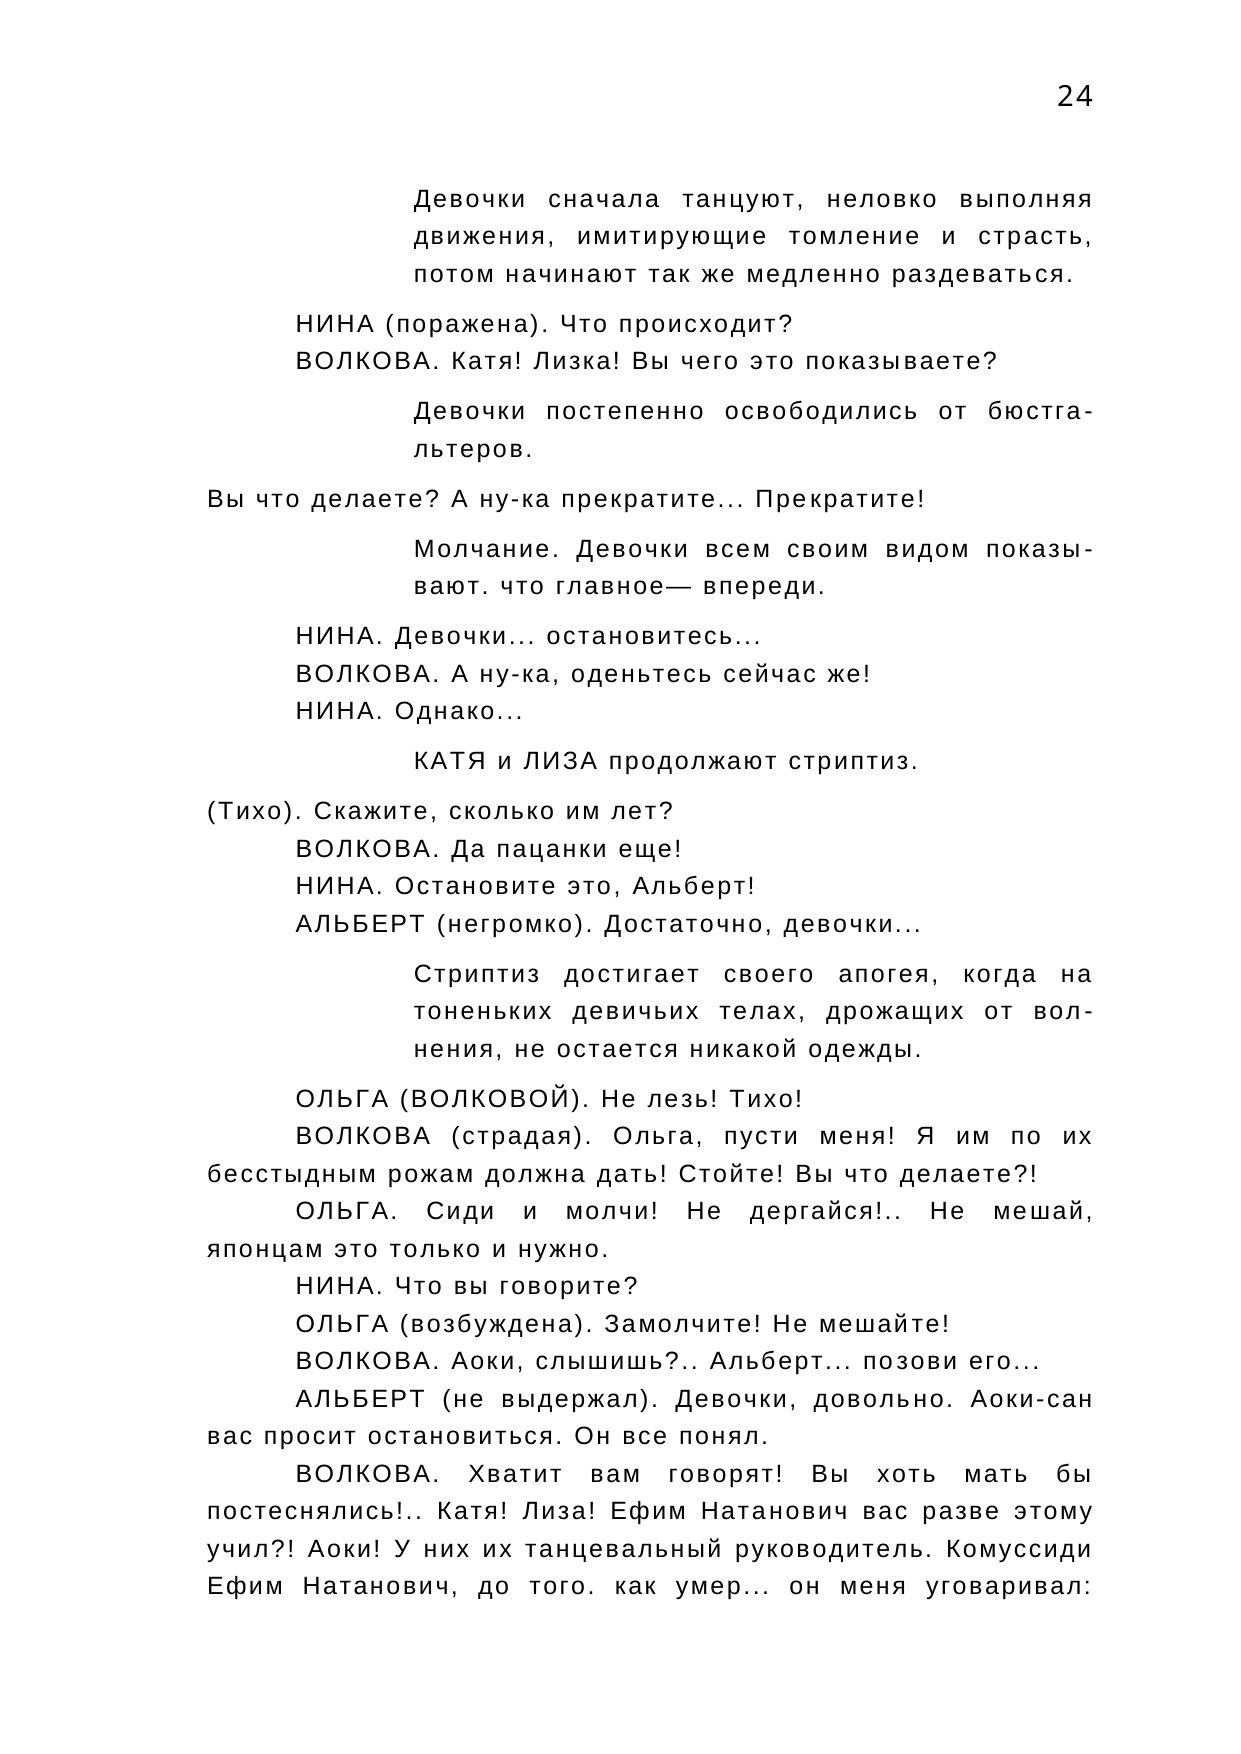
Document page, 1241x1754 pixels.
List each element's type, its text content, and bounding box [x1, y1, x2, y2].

text НИНА. Однако... [207, 690, 1092, 727]
text ОЛЬГА (ВОЛКОВОЙ). Не лезь! Тихо! [207, 1077, 1092, 1115]
text ВОЛКОВА. Аоки, слышишь?.. Альберт... позови его... [207, 1340, 1092, 1377]
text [207, 1452, 1092, 1602]
text НИНА (поражена). Что происходит? [207, 302, 1092, 340]
text ОЛЬГА. Сиди и молчи! Не дергайся!.. Не мешай, японцам это только и нужно. [207, 1190, 1092, 1265]
text Девочки постепенно освободились от бюстгальтеров. [413, 390, 1092, 465]
text ВОЛКОВА. А ну-ка, оденьтесь сейчас же! [207, 652, 1092, 690]
text АЛЬБЕРТ (не выдержал). Девочки, довольно. Аоки-сан вас просит остановиться. Он все понял. [207, 1377, 1092, 1452]
text НИНА. Остановите это, Альберт! [207, 865, 1092, 902]
text КАТЯ и ЛИЗА продолжают стриптиз. [413, 740, 1092, 777]
text (Тихо). Скажите, сколько им лет? [207, 790, 1092, 827]
text ВОЛКОВА. Катя! Лизка! Вы чего это показываете? [207, 340, 1092, 377]
text ВОЛКОВА (страдая). Ольга, пусти меня! Я им по их бесстыдным рожам должна дать! Стойте! Вы что делаете?! [207, 1115, 1092, 1190]
text Девочки сначала танцуют, неловко выполняя движения, имитирующие томление и страсть, потом начинают так же медленно раздеваться. [413, 177, 1092, 290]
text АЛЬБЕРТ (негромко). Достаточно, девочки... [207, 902, 1092, 940]
text Вы что делаете? А ну-ка прекратите... Прекратите! [207, 477, 1092, 515]
text НИНА. Что вы говорите? [207, 1265, 1092, 1302]
text ВОЛКОВА. Да пацанки еще! [207, 827, 1092, 865]
text Стриптиз достигает своего апогея, когда на тоненьких девичьих телах, дрожащих от волнения, не остается никакой одежды. [413, 952, 1092, 1065]
text ОЛЬГА (возбуждена). Замолчите! Не мешайте! [207, 1302, 1092, 1340]
text НИНА. Девочки... остановитесь... [207, 615, 1092, 652]
text Молчание. Девочки всем своим видом показывают. что главное— впереди. [413, 527, 1092, 602]
